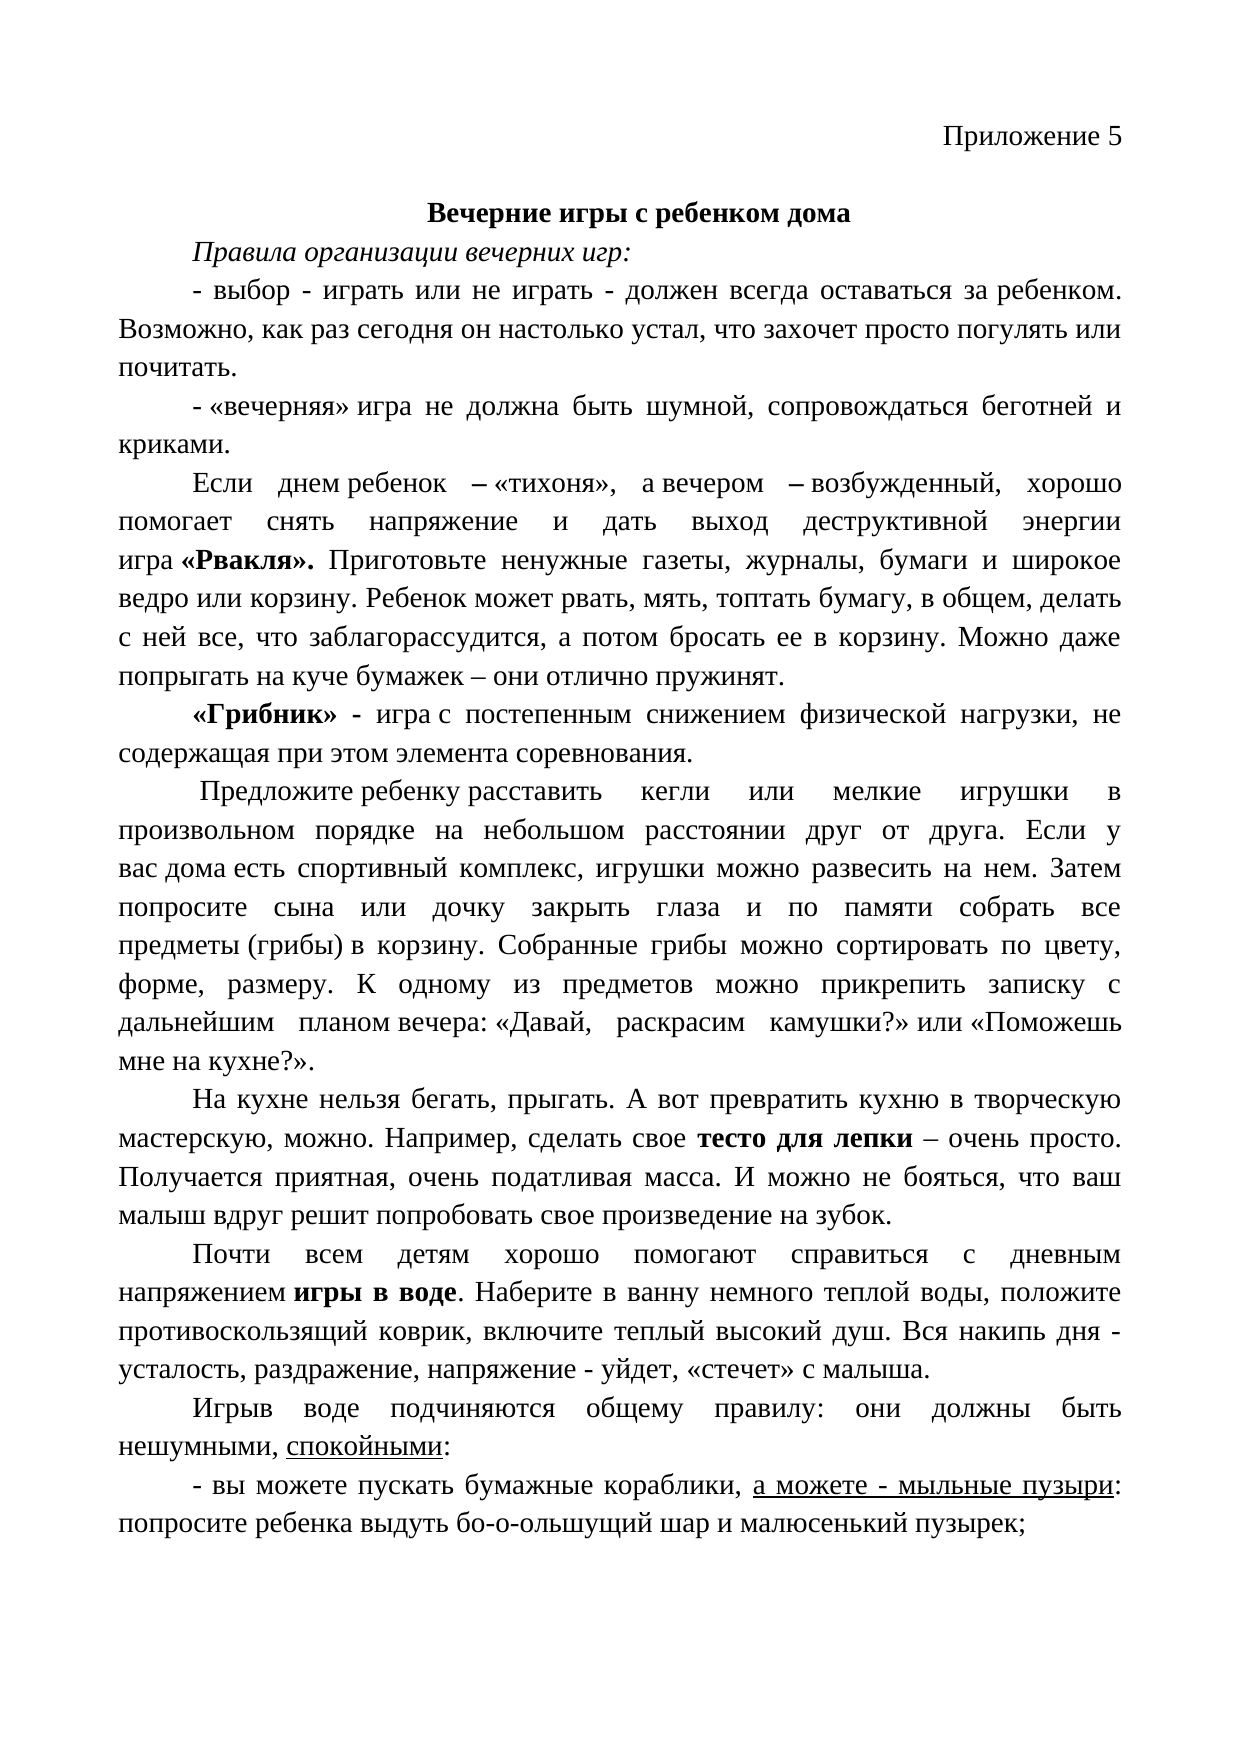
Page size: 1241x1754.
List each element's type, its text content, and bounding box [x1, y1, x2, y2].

text Приложение 5 [118, 118, 1122, 152]
text - вы можете пускать бумажные кораблики, а можете - мыльные пузыри: попросите ребенка выдуть бо-о-ольшущий шар и малюсенький пузырек; [118, 1467, 1122, 1539]
text Правила организации вечерних игр: [118, 234, 1122, 267]
text - выбор - играть или не играть - должен всегда оставаться за ребенком. Возможно, как раз сегодня он настолько устал, что захочет просто погулять или почитать. [118, 272, 1122, 383]
text Предложите ребенку расставить кегли или мелкие игрушки в произвольном порядке на небольшом расстоянии друг от друга. Если у вас дома есть спортивный комплекс, игрушки можно развесить на нем. Затем попросите сына или дочку закрыть глаза и по памяти собрать все предметы (грибы) в корзину. Собранные грибы можно сортировать по цвету, форме, размеру. К одному из предметов можно прикрепить записку с дальнейшим планом вечера: «Давай, раскрасим камушки?» или «Поможешь мне на кухне?». [118, 773, 1122, 1077]
text Если днем ребенок – «тихоня», а вечером – возбужденный, хорошо помогает снять напряжение и дать выход деструктивной энергии игра «Рвакля». Приготовьте ненужные газеты, журналы, бумаги и широкое ведро или корзину. Ребенок может рвать, мять, топтать бумагу, в общем, делать с ней все, что заблагорассудится, а потом бросать ее в корзину. Можно даже попрыгать на куче бумажек – они отлично пружинят. [118, 465, 1122, 691]
text Игрыв воде подчиняются общему правилу: они должны быть нешумными, спокойными: [118, 1390, 1122, 1462]
text - «вечерняя» игра не должна быть шумной, сопровождаться беготней и криками. [118, 388, 1122, 460]
text На кухне нельзя бегать, прыгать. А вот превратить кухню в творческую мастерскую, можно. Например, сделать свое тесто для лепки – очень просто. Получается приятная, очень податливая масса. И можно не бояться, что ваш малыш вдруг решит попробовать свое произведение на зубок. [118, 1082, 1122, 1231]
text Почти всем детям хорошо помогают справиться с дневным напряжением игры в воде. Наберите в ванну немного теплой воды, положите противоскользящий коврик, включите теплый высокий душ. Вся накипь дня - усталость, раздражение, напряжение - уйдет, «стечет» с малыша. [118, 1236, 1122, 1385]
text Вечерние игры с ребенком дома [118, 195, 1122, 229]
text «Грибник» - игра с постепенным снижением физической нагрузки, не содержащая при этом элемента соревнования. [118, 696, 1122, 768]
